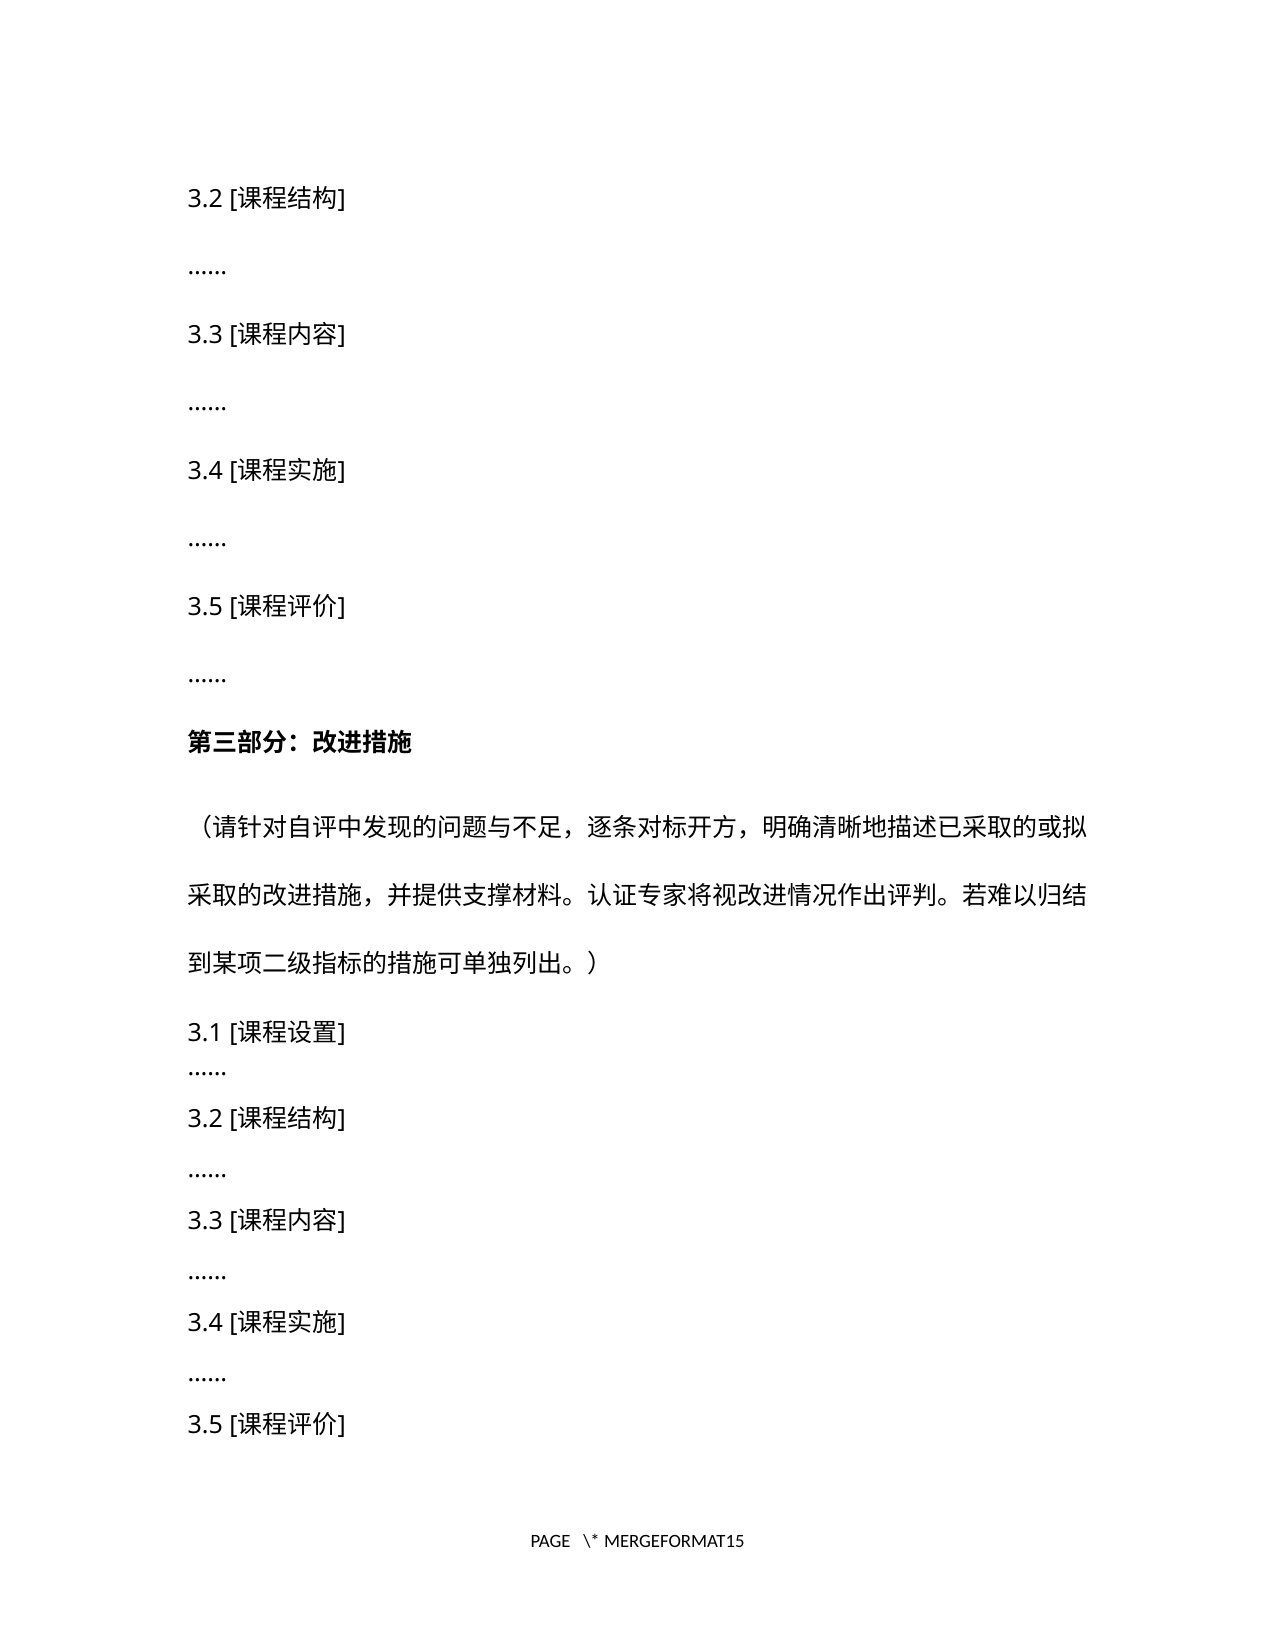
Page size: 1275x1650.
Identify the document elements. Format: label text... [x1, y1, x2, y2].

text 3.2 [课程结构] [187, 1082, 1087, 1150]
text …… [187, 1150, 1087, 1184]
text 3.3 [课程内容] [187, 299, 1087, 367]
text …… [187, 1048, 1087, 1082]
text …… [187, 519, 1087, 554]
text （请针对自评中发现的问题与不足，逐条对标开方，明确清晰地描述已采取的或拟采取的改进措施，并提供支撑材料。认证专家将视改进情况作出评判。若难以归结到某项二级指标的措施可单独列出。） [187, 791, 1087, 995]
text …… [187, 1354, 1087, 1388]
text 3.4 [课程实施] [187, 435, 1087, 503]
text …… [187, 1252, 1087, 1286]
list 3.1 [课程设置] [187, 1012, 1087, 1048]
text 3.3 [课程内容] [187, 1184, 1087, 1252]
text 3.5 [课程评价] [187, 571, 1087, 638]
text 3.5 [课程评价] [187, 1388, 1087, 1456]
text …… [187, 656, 1087, 689]
text …… [187, 248, 1087, 282]
text 3.4 [课程实施] [187, 1286, 1087, 1354]
text 3.2 [课程结构] [187, 163, 1087, 231]
subtitle 第三部分：改进措施 [187, 707, 1087, 774]
text …… [187, 384, 1087, 418]
